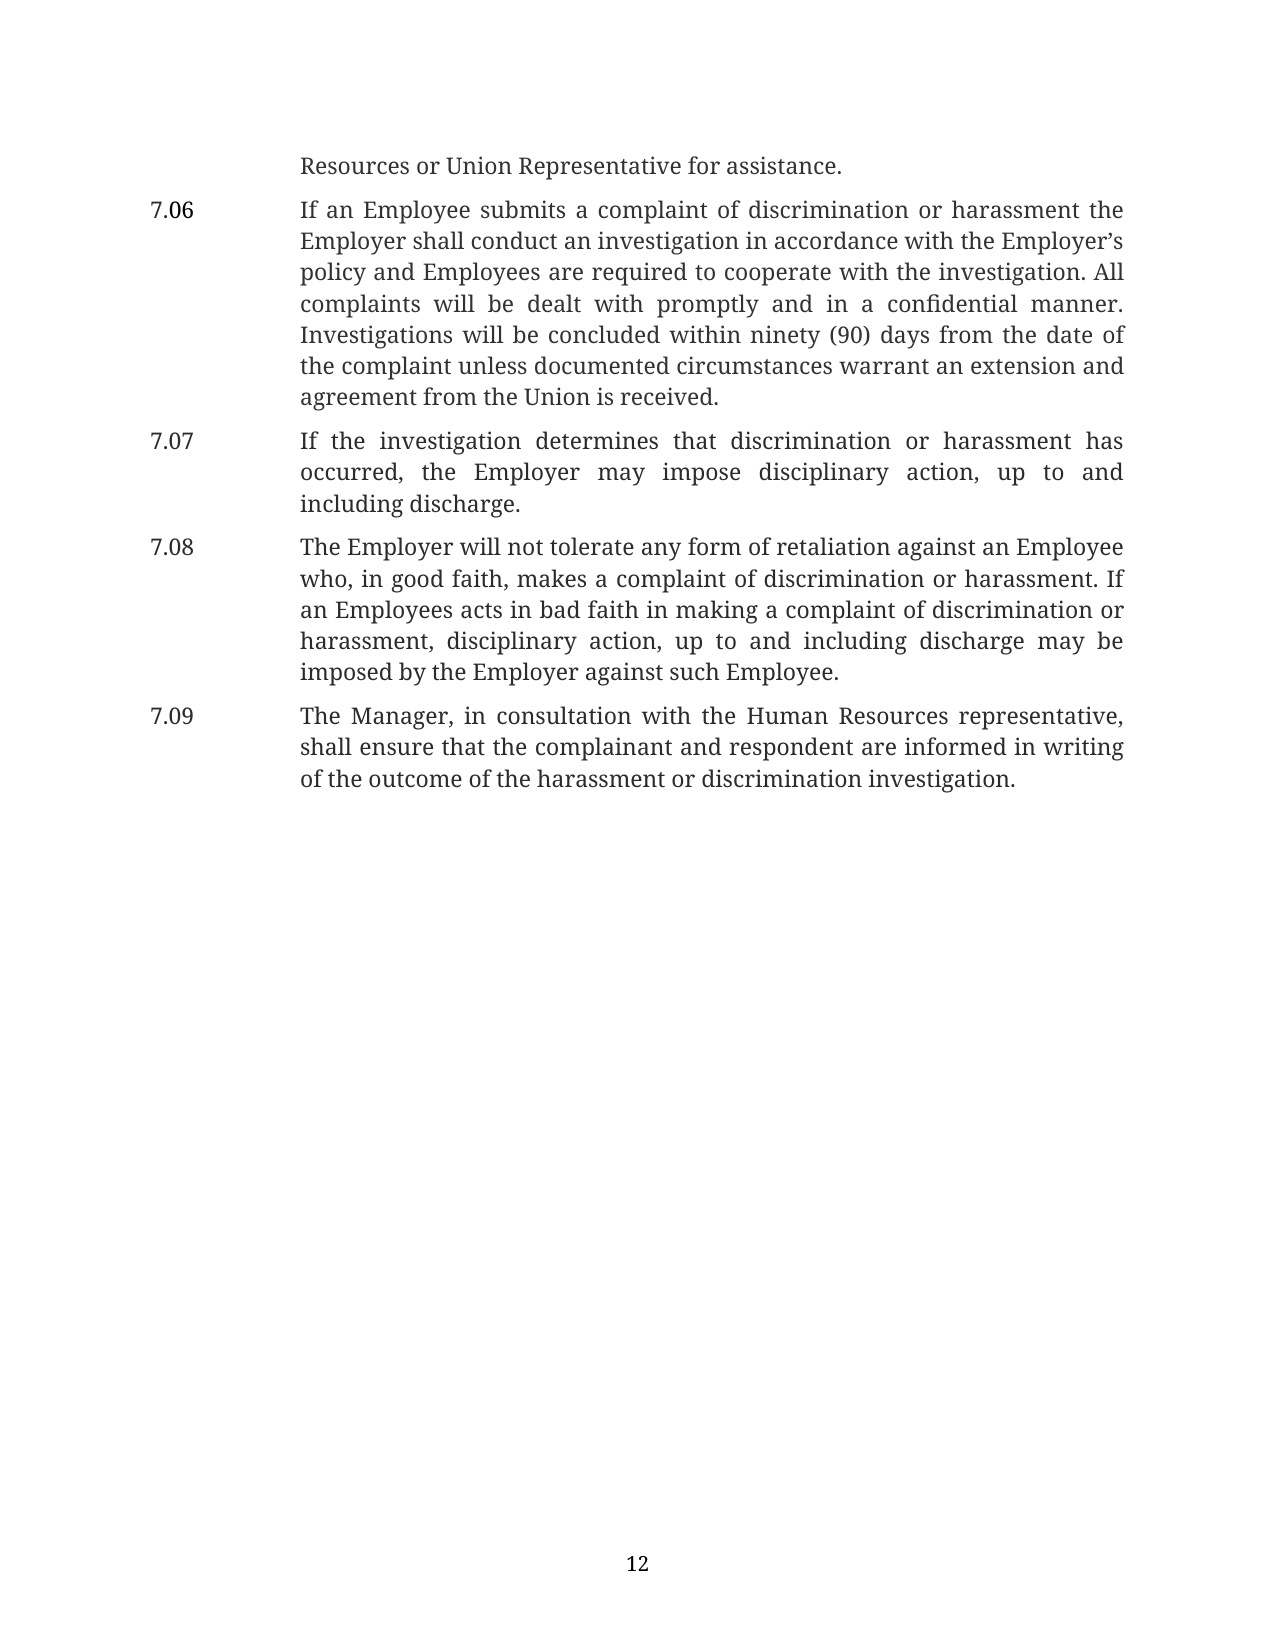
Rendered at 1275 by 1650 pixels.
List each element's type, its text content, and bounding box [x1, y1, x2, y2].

text 7.07 If the investigation determines that discrimination or harassment has occurred, the Employer may impose disciplinary action, up to and including discharge. [150, 425, 1125, 519]
text 7.08 The Employer will not tolerate any form of retaliation against an Employee who, in good faith, makes a complaint of discrimination or harassment. If an Employees acts in bad faith in making a complaint of discrimination or harassment, disciplinary action, up to and including discharge may be imposed by the Employer against such Employee. [150, 531, 1125, 687]
text 7.09 The Manager, in consultation with the Human Resources representative, shall ensure that the complainant and respondent are informed in writing of the outcome of the harassment or discrimination investigation. [150, 700, 1125, 794]
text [150, 150, 1125, 181]
text 7.06 If an Employee submits a complaint of discrimination or harassment the Employer shall conduct an investigation in accordance with the Employer’s policy and Employees are required to cooperate with the investigation. All complaints will be dealt with promptly and in a confidential manner. Investigations will be concluded within ninety (90) days from the date of the complaint unless documented circumstances warrant an extension and agreement from the Union is received. [150, 194, 1125, 412]
